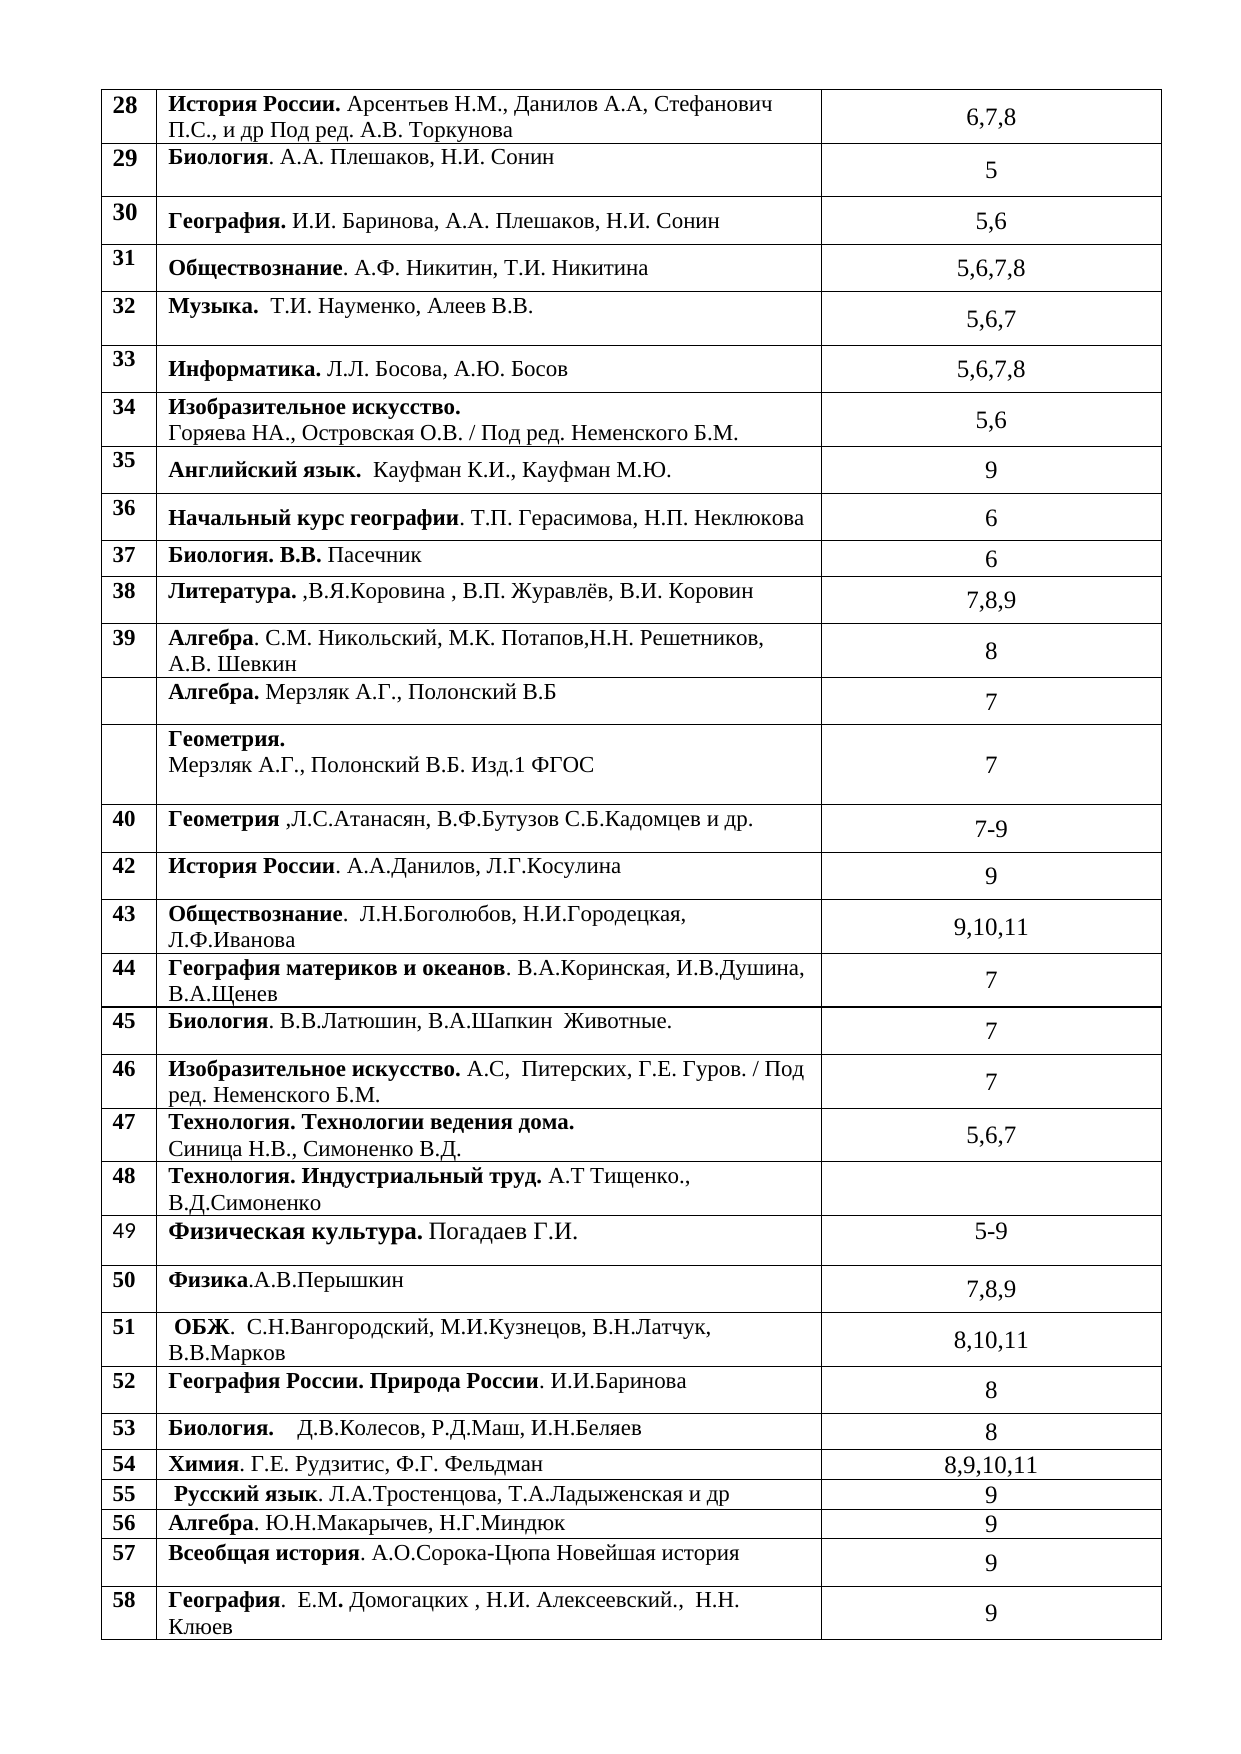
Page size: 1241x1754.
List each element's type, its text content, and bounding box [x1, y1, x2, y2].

table_cell 40 [102, 805, 156, 852]
table_cell 7-9 [822, 805, 1161, 852]
table_cell 57 [102, 1539, 156, 1586]
table_cell 7 [822, 954, 1161, 1006]
table_cell Биология. В.В.Латюшин, В.А.Шапкин Животные. [157, 1008, 821, 1054]
table_cell География. Е.М. Домогацких , Н.И. Алексеевский., Н.Н. Клюев [157, 1587, 821, 1639]
table_cell 5,6,7,8 [822, 245, 1161, 291]
table_cell 45 [102, 1008, 156, 1054]
table_cell 46 [102, 1055, 156, 1107]
table_cell 6 [822, 494, 1161, 540]
table_cell Изобразительное искусство. А.С, Питерских, Г.Е. Гуров. / Под ред. Неменского Б.М. [157, 1055, 821, 1107]
table_cell 9,10,11 [822, 900, 1161, 953]
table_cell 56 [102, 1510, 156, 1538]
table_cell 5,6 [822, 393, 1161, 446]
table_cell Биология. А.А. Плешаков, Н.И. Сонин [157, 144, 821, 196]
table_cell [102, 725, 156, 804]
table_cell 5,6,7 [822, 1109, 1161, 1161]
table_cell 42 [102, 853, 156, 899]
table_cell 43 [102, 900, 156, 953]
table_cell 7 [822, 1008, 1161, 1054]
table_cell 9 [822, 1587, 1161, 1639]
table_cell Геометрия ,Л.С.Атанасян, В.Ф.Бутузов С.Б.Кадомцев и др. [157, 805, 821, 852]
table_cell 29 [102, 144, 156, 196]
table_cell 34 [102, 393, 156, 446]
table_cell 32 [102, 292, 156, 344]
table_cell География России. Природа России. И.И.Баринова [157, 1367, 821, 1413]
table_cell Химия. Г.Е. Рудзитис, Ф.Г. Фельдман [157, 1450, 821, 1479]
table_cell География. И.И. Баринова, А.А. Плешаков, Н.И. Сонин [157, 197, 821, 243]
table_cell 8,9,10,11 [822, 1450, 1161, 1479]
table_cell 9 [822, 1480, 1161, 1508]
table_cell Русский язык. Л.А.Тростенцова, Т.А.Ладыженская и др [157, 1480, 821, 1508]
table_cell 7 [822, 1055, 1161, 1107]
table_cell Музыка. Т.И. Науменко, Алеев В.В. [157, 292, 821, 344]
table_cell 49 [102, 1216, 156, 1265]
table_cell 5-9 [822, 1216, 1161, 1265]
table_cell 53 [102, 1414, 156, 1449]
table_cell 51 [102, 1313, 156, 1366]
table_cell 28 [102, 90, 156, 142]
table_cell 5,6,7,8 [822, 346, 1161, 392]
table_cell 33 [102, 346, 156, 392]
table_cell 30 [102, 197, 156, 243]
table_cell 44 [102, 954, 156, 1006]
table_cell [822, 1162, 1161, 1215]
table_cell 31 [102, 245, 156, 291]
table_cell Физическая культура. Погадаев Г.И. [157, 1216, 821, 1265]
table_cell Геометрия. Мерзляк А.Г., Полонский В.Б. Изд.1 ФГОС [157, 725, 821, 804]
table_cell 36 [102, 494, 156, 540]
table_cell ОБЖ. С.Н.Вангородский, М.И.Кузнецов, В.Н.Латчук, В.В.Марков [157, 1313, 821, 1366]
table_cell 9 [822, 1539, 1161, 1586]
table_cell Всеобщая история. А.О.Сорока-Цюпа Новейшая история [157, 1539, 821, 1586]
table_cell 8 [822, 624, 1161, 677]
table_cell 7,8,9 [822, 1266, 1161, 1312]
table_cell Информатика. Л.Л. Босова, А.Ю. Босов [157, 346, 821, 392]
table_cell Литература. ,В.Я.Коровина , В.П. Журавлёв, В.И. Коровин [157, 577, 821, 623]
table_cell 38 [102, 577, 156, 623]
table_cell Технология. Индустриальный труд. А.Т Тищенко., В.Д.Симоненко [157, 1162, 821, 1215]
table_cell 8 [822, 1367, 1161, 1413]
table_cell 9 [822, 447, 1161, 493]
table_cell Алгебра. С.М. Никольский, М.К. Потапов,Н.Н. Решетников, А.В. Шевкин [157, 624, 821, 677]
table_cell 50 [102, 1266, 156, 1312]
table_cell 5 [822, 144, 1161, 196]
table_cell 7 [822, 725, 1161, 804]
table_cell 55 [102, 1480, 156, 1508]
table_cell Биология. В.В. Пасечник [157, 541, 821, 576]
table_cell 5,6 [822, 197, 1161, 243]
table_cell Биология. Д.В.Колесов, Р.Д.Маш, И.Н.Беляев [157, 1414, 821, 1449]
table_cell 39 [102, 624, 156, 677]
table_cell Обществознание. Л.Н.Боголюбов, Н.И.Городецкая, Л.Ф.Иванова [157, 900, 821, 953]
table_cell 37 [102, 541, 156, 576]
table_cell Технология. Технологии ведения дома. Синица Н.В., Симоненко В.Д. [157, 1109, 821, 1161]
table_cell 9 [822, 853, 1161, 899]
table_cell Алгебра. Мерзляк А.Г., Полонский В.Б [157, 678, 821, 724]
table_cell 7 [822, 678, 1161, 724]
table_cell Физика.А.В.Перышкин [157, 1266, 821, 1312]
table_cell 58 [102, 1587, 156, 1639]
table_cell 9 [822, 1510, 1161, 1538]
table_cell 7,8,9 [822, 577, 1161, 623]
table_cell 54 [102, 1450, 156, 1479]
table_cell 6 [822, 541, 1161, 576]
table_cell Изобразительное искусство. Горяева НА., Островская О.В. / Под ред. Неменского Б.М. [157, 393, 821, 446]
table_cell 8 [822, 1414, 1161, 1449]
table_cell 48 [102, 1162, 156, 1215]
table_cell Английский язык. Кауфман К.И., Кауфман М.Ю. [157, 447, 821, 493]
table_cell География материков и океанов. В.А.Коринская, И.В.Душина, В.А.Щенев [157, 954, 821, 1006]
table_cell История России. Арсентьев Н.М., Данилов А.А, Стефанович П.С., и др Под ред. А.В. Торкунова [157, 90, 821, 142]
table_cell 6,7,8 [822, 90, 1161, 142]
table_cell 47 [102, 1109, 156, 1161]
table_cell 5,6,7 [822, 292, 1161, 344]
table_cell 8,10,11 [822, 1313, 1161, 1366]
table_cell 52 [102, 1367, 156, 1413]
table_cell Алгебра. Ю.Н.Макарычев, Н.Г.Миндюк [157, 1510, 821, 1538]
table_cell [102, 678, 156, 724]
table_cell История России. А.А.Данилов, Л.Г.Косулина [157, 853, 821, 899]
table_cell 35 [102, 447, 156, 493]
table_cell Обществознание. А.Ф. Никитин, Т.И. Никитина [157, 245, 821, 291]
table_cell Начальный курс географии. Т.П. Герасимова, Н.П. Неклюкова [157, 494, 821, 540]
